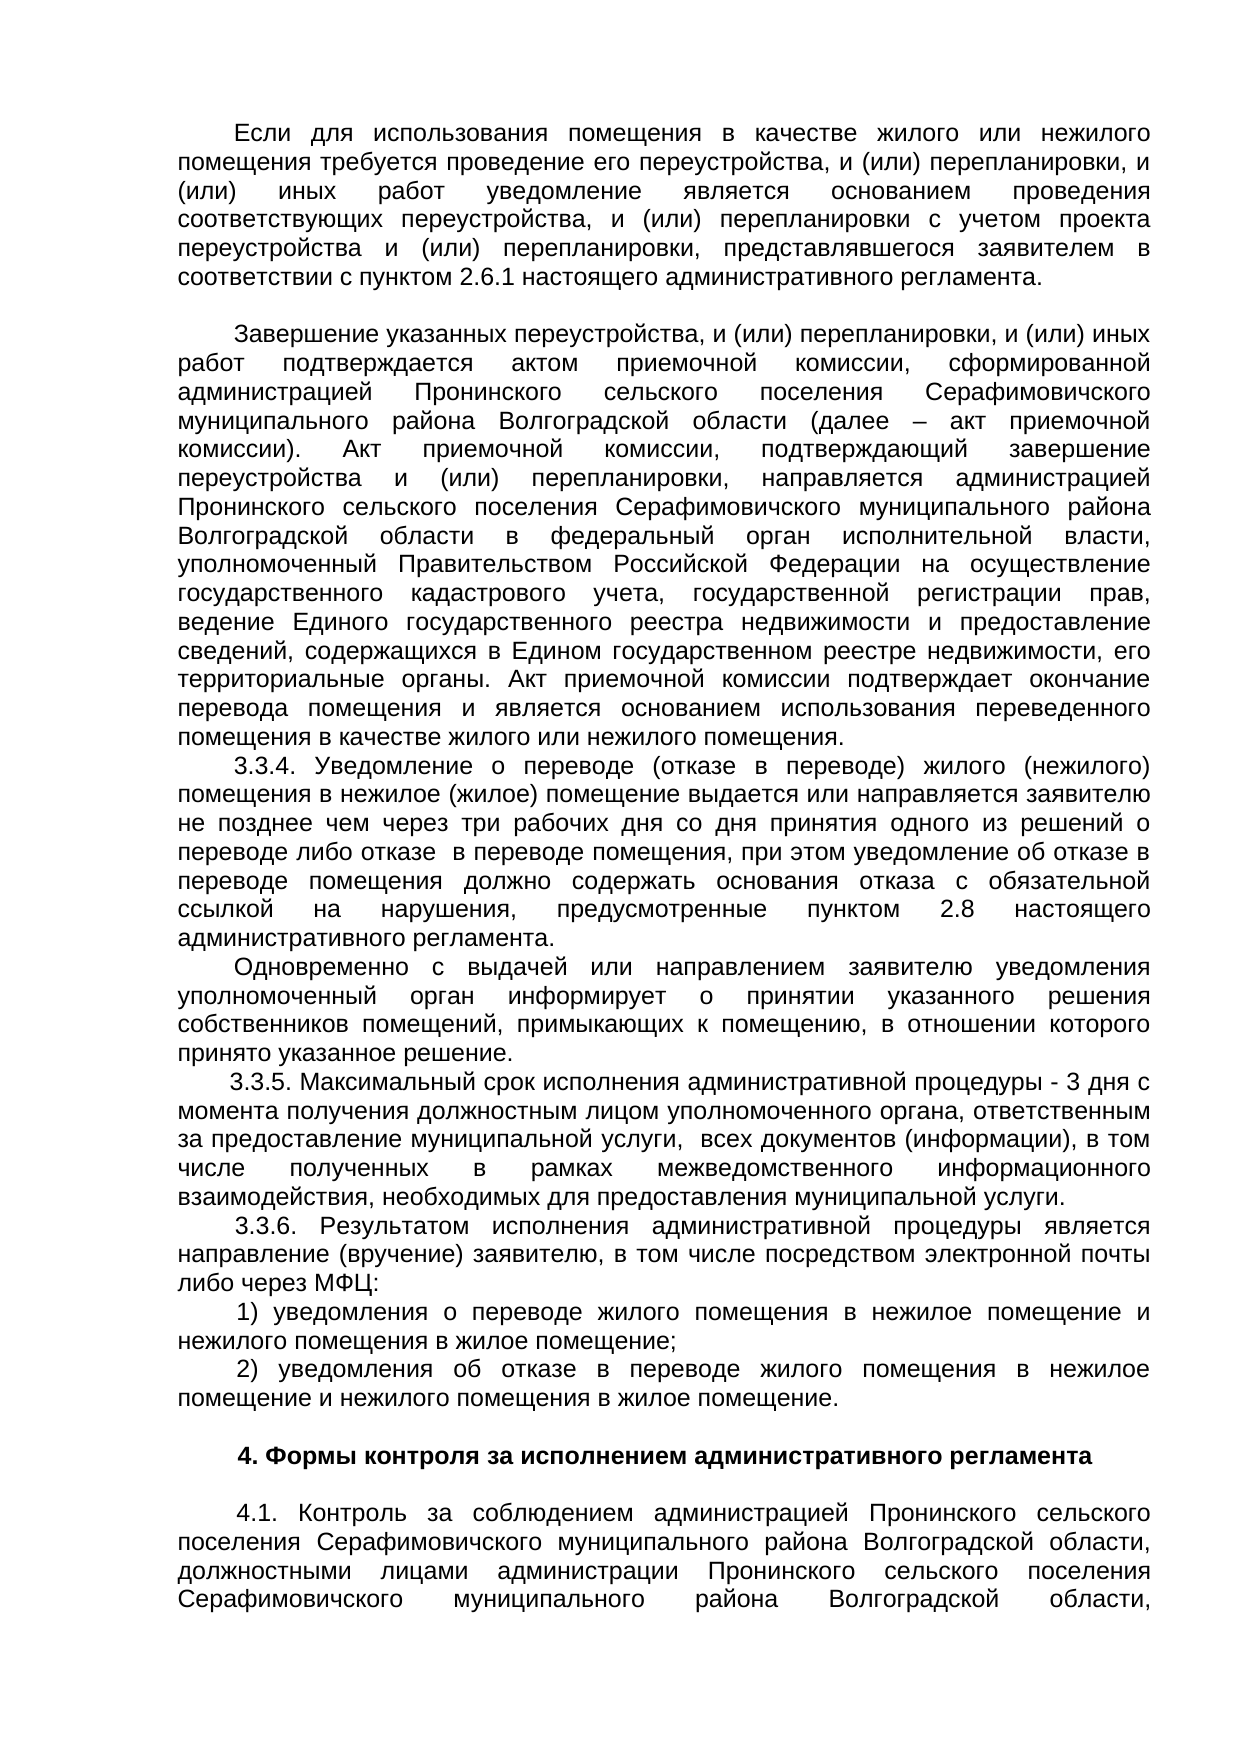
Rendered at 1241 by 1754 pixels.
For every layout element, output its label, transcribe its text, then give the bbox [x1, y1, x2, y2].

text Одновременно с выдачей или направлением заявителю уведомления уполномоченный орган информирует о принятии указанного решения собственников помещений, примыкающих к помещению, в отношении которого принято указанное решение. [177, 952, 1152, 1067]
text 1) уведомления о переводе жилого помещения в нежилое помещение и нежилого помещения в жилое помещение; [177, 1297, 1152, 1354]
text Завершение указанных переустройства, и (или) перепланировки, и (или) иных работ подтверждается актом приемочной комиссии, сформированной администрацией Пронинского сельского поселения Серафимовичского муниципального района Волгоградской области (далее – акт приемочной комиссии). Акт приемочной комиссии, подтверждающий завершение переустройства и (или) перепланировки, направляется администрацией Пронинского сельского поселения Серафимовичского муниципального района Волгоградской области в федеральный орган исполнительной власти, уполномоченный Правительством Российской Федерации на осуществление государственного кадастрового учета, государственной регистрации прав, ведение Единого государственного реестра недвижимости и предоставление сведений, содержащихся в Едином государственном реестре недвижимости, его территориальные органы. Акт приемочной комиссии подтверждает окончание перевода помещения и является основанием использования переведенного помещения в качестве жилого или нежилого помещения. [177, 319, 1152, 751]
text Если для использования помещения в качестве жилого или нежилого помещения требуется проведение его переустройства, и (или) перепланировки, и (или) иных работ уведомление является основанием проведения соответствующих переустройства, и (или) перепланировки с учетом проекта переустройства и (или) перепланировки, представлявшегося заявителем в соответствии с пунктом 2.6.1 настоящего административного регламента. [177, 118, 1152, 291]
text 4. Формы контроля за исполнением административного регламента [177, 1441, 1153, 1469]
text 3.3.5. Максимальный срок исполнения административной процедуры - 3 дня с момента получения должностным лицом уполномоченного органа, ответственным за предоставление муниципальной услуги, всех документов (информации), в том числе полученных в рамках межведомственного информационного взаимодействия, необходимых для предоставления муниципальной услуги. [177, 1067, 1152, 1211]
text 2) уведомления об отказе в переводе жилого помещения в нежилое помещение и нежилого помещения в жилое помещение. [177, 1354, 1152, 1412]
text 3.3.4. Уведомление о переводе (отказе в переводе) жилого (нежилого) помещения в нежилое (жилое) помещение выдается или направляется заявителю не позднее чем через три рабочих дня со дня принятия одного из решений о переводе либо отказе в переводе помещения, при этом уведомление об отказе в переводе помещения должно содержать основания отказа с обязательной ссылкой на нарушения, предусмотренные пунктом 2.8 настоящего административного регламента. [177, 751, 1152, 952]
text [177, 1498, 1152, 1613]
text 3.3.6. Результатом исполнения административной процедуры является направление (вручение) заявителю, в том числе посредством электронной почты либо через МФЦ: [177, 1211, 1152, 1297]
